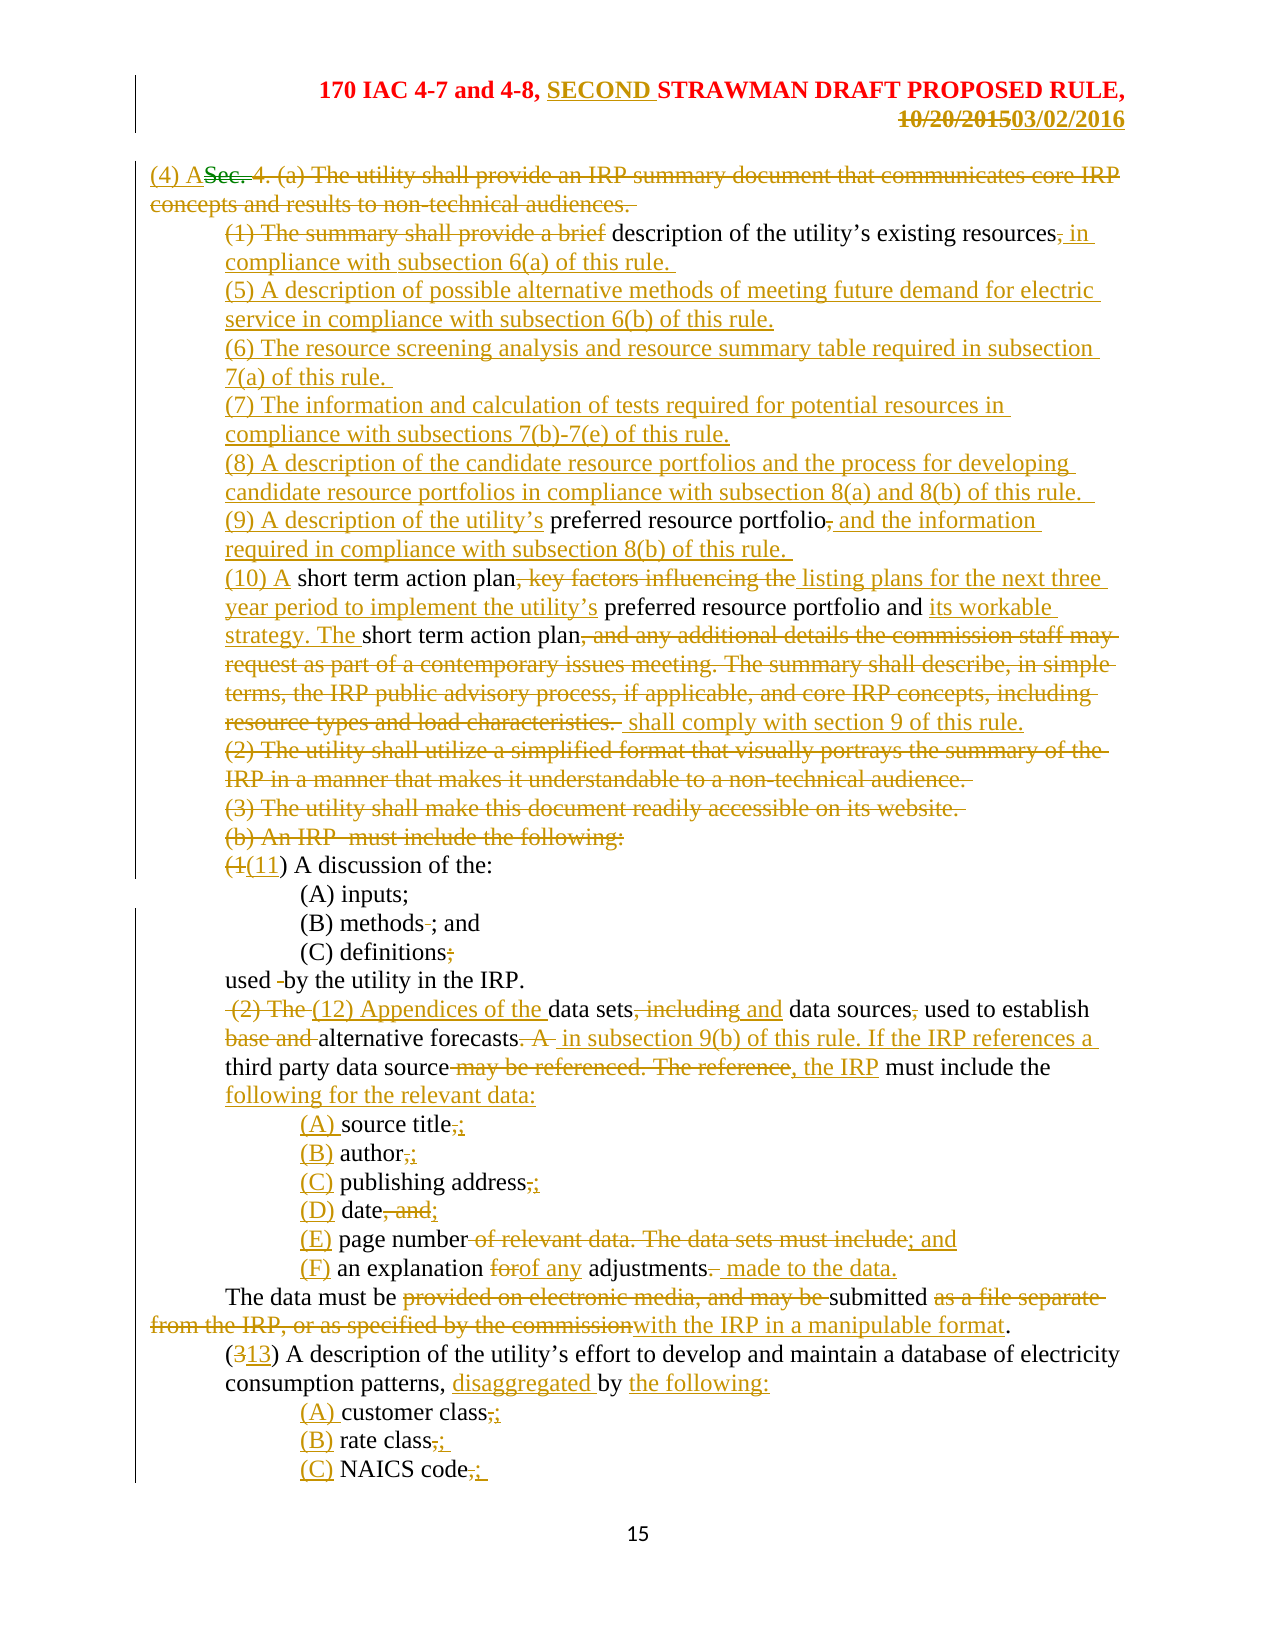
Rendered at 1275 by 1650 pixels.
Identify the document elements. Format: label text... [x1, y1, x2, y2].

text () A description of the utility’s effort to develop and maintain a database of electricity consumption patterns, by [225, 1339, 1125, 1397]
text author [225, 1138, 1125, 1167]
text (A) inputs; [225, 879, 1125, 908]
text date [225, 1196, 1125, 1224]
text page number [225, 1224, 1125, 1253]
text source title [225, 1109, 1125, 1138]
text used by the utility in the IRP. [150, 966, 1125, 994]
text (B) methods; and [225, 908, 1125, 937]
text customer class [225, 1397, 1125, 1426]
text NAICS code [225, 1454, 1125, 1483]
text data sets data sources used to establish alternative forecaststhird party data source must include the [225, 994, 1125, 1109]
text (C) definitions [225, 937, 1125, 966]
text short term action plan preferred resource portfolio and short term action plan [225, 563, 1125, 736]
text The data must be submitted . [150, 1282, 1125, 1339]
text rate class [225, 1426, 1125, 1454]
text publishing address [225, 1167, 1125, 1196]
text an explanation adjustments [225, 1253, 1125, 1282]
text preferred resource portfolio [225, 506, 1125, 563]
text ) A discussion of the: [150, 851, 1125, 879]
text description of the utility’s existing resources [225, 218, 1125, 276]
